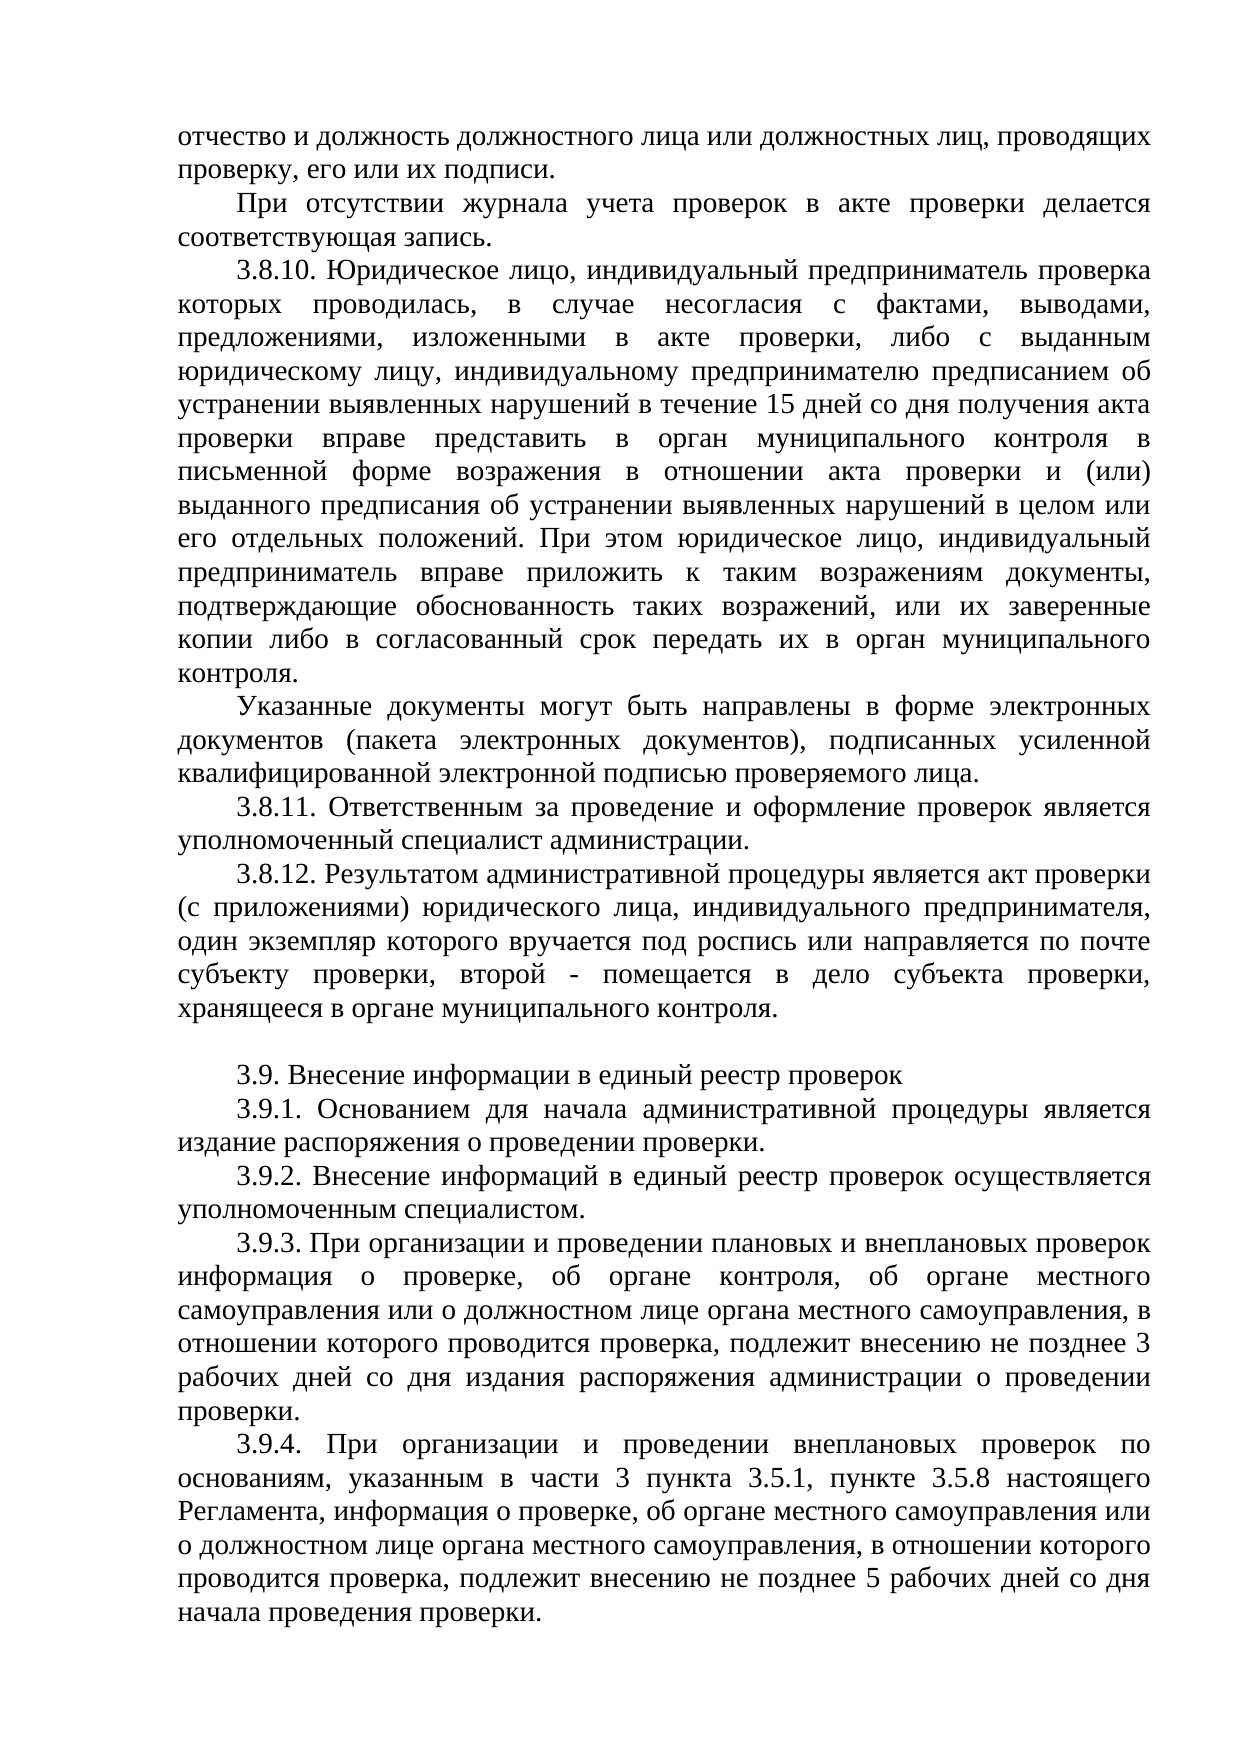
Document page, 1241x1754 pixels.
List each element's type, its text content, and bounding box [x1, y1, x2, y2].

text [177, 118, 1152, 185]
text 3.8.12. Результатом административной процедуры является акт проверки (с приложениями) юридического лица, индивидуального предпринимателя, один экземпляр которого вручается под роспись или направляется по почте субъекту проверки, второй - помещается в дело субъекта проверки, хранящееся в органе муниципального контроля. [177, 856, 1152, 1024]
text При отсутствии журнала учета проверок в акте проверки делается соответствующая запись. [177, 185, 1152, 252]
text 3.9. Внесение информации в единый реестр проверок [177, 1057, 1152, 1091]
text 3.8.10. Юридическое лицо, индивидуальный предприниматель проверка которых проводилась, в случае несогласия с фактами, выводами, предложениями, изложенными в акте проверки, либо с выданным юридическому лицу, индивидуальному предпринимателю предписанием об устранении выявленных нарушений в течение 15 дней со дня получения акта проверки вправе представить в орган муниципального контроля в письменной форме возражения в отношении акта проверки и (или) выданного предписания об устранении выявленных нарушений в целом или его отдельных положений. При этом юридическое лицо, индивидуальный предприниматель вправе приложить к таким возражениям документы, подтверждающие обоснованность таких возражений, или их заверенные копии либо в согласованный срок передать их в орган муниципального контроля. [177, 252, 1152, 688]
text 3.9.1. Основанием для начала административной процедуры является издание распоряжения о проведении проверки. [177, 1091, 1152, 1158]
text Указанные документы могут быть направлены в форме электронных документов (пакета электронных документов), подписанных усиленной квалифицированной электронной подписью проверяемого лица. [177, 688, 1152, 789]
text 3.9.4. При организации и проведении внеплановых проверок по основаниям, указанным в части 3 пункта 3.5.1, пункте 3.5.8 настоящего Регламента, информация о проверке, об органе местного самоуправления или о должностном лице органа местного самоуправления, в отношении которого проводится проверка, подлежит внесению не позднее 5 рабочих дней со дня начала проведения проверки. [177, 1426, 1152, 1627]
text 3.9.2. Внесение информаций в единый реестр проверок осуществляется уполномоченным специалистом. [177, 1158, 1152, 1225]
text 3.8.11. Ответственным за проведение и оформление проверок является уполномоченный специалист администрации. [177, 789, 1152, 856]
text 3.9.3. При организации и проведении плановых и внеплановых проверок информация о проверке, об органе контроля, об органе местного самоуправления или о должностном лице органа местного самоуправления, в отношении которого проводится проверка, подлежит внесению не позднее 3 рабочих дней со дня издания распоряжения администрации о проведении проверки. [177, 1225, 1152, 1426]
